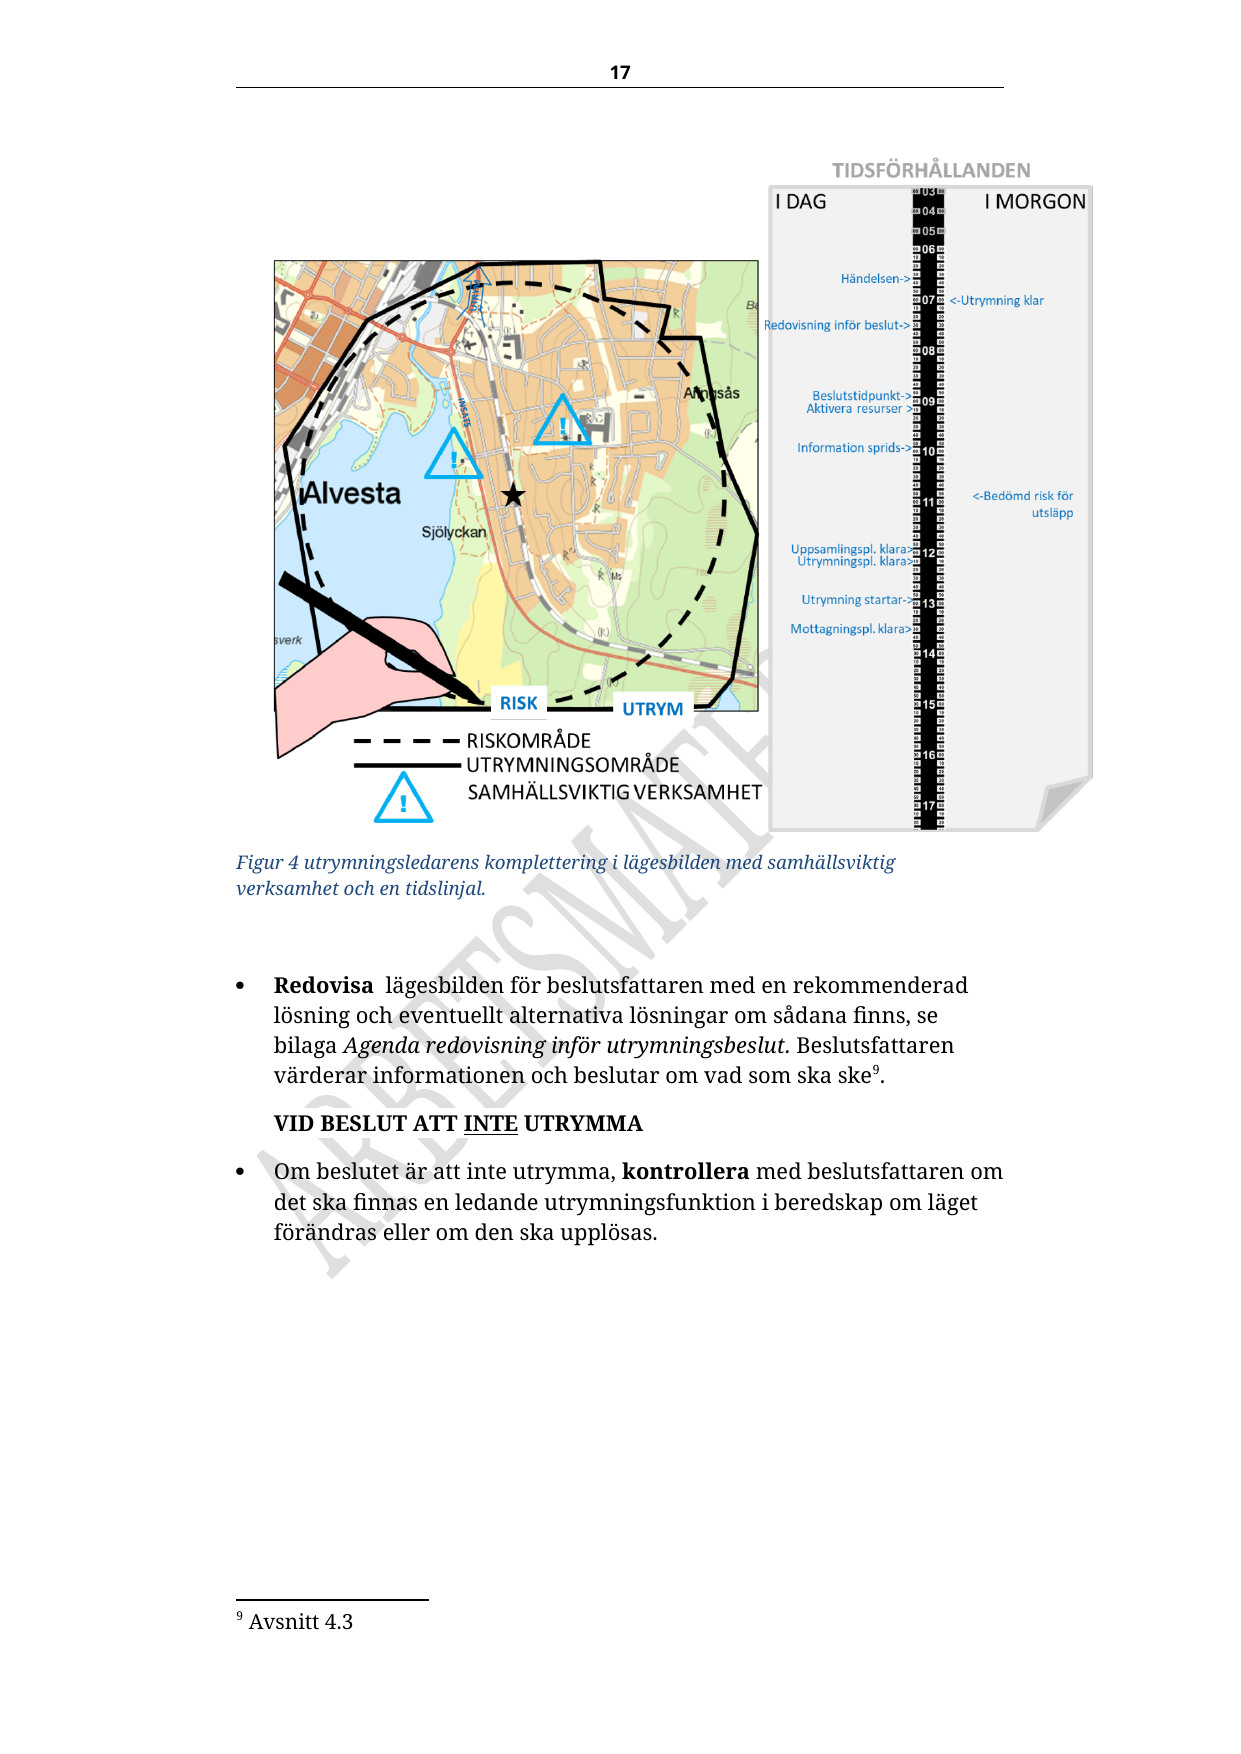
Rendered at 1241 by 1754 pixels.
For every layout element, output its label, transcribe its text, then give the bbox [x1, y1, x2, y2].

text Figur 4 utrymningsledarens komplettering i lägesbilden med samhällsviktig verksamhet och en tidslinjal. [236, 850, 1004, 901]
list Om beslutet är att inte utrymma, kontrollera med beslutsfattaren om det ska finnas en ledande utrymningsfunktion i beredskap om läget förändras eller om den ska upplösas. [236, 1156, 1004, 1247]
text VID BESLUT ATT INTE UTRYMMA [274, 1108, 1004, 1138]
picture [273, 148, 1101, 832]
list Redovisa lägesbilden för beslutsfattaren med en rekommenderad lösning och eventuellt alternativa lösningar om sådana finns, se bilaga Agenda redovisning inför utrymningsbeslut. Beslutsfattaren värderar informationen och beslutar om vad som ska ske. [236, 969, 1004, 1090]
